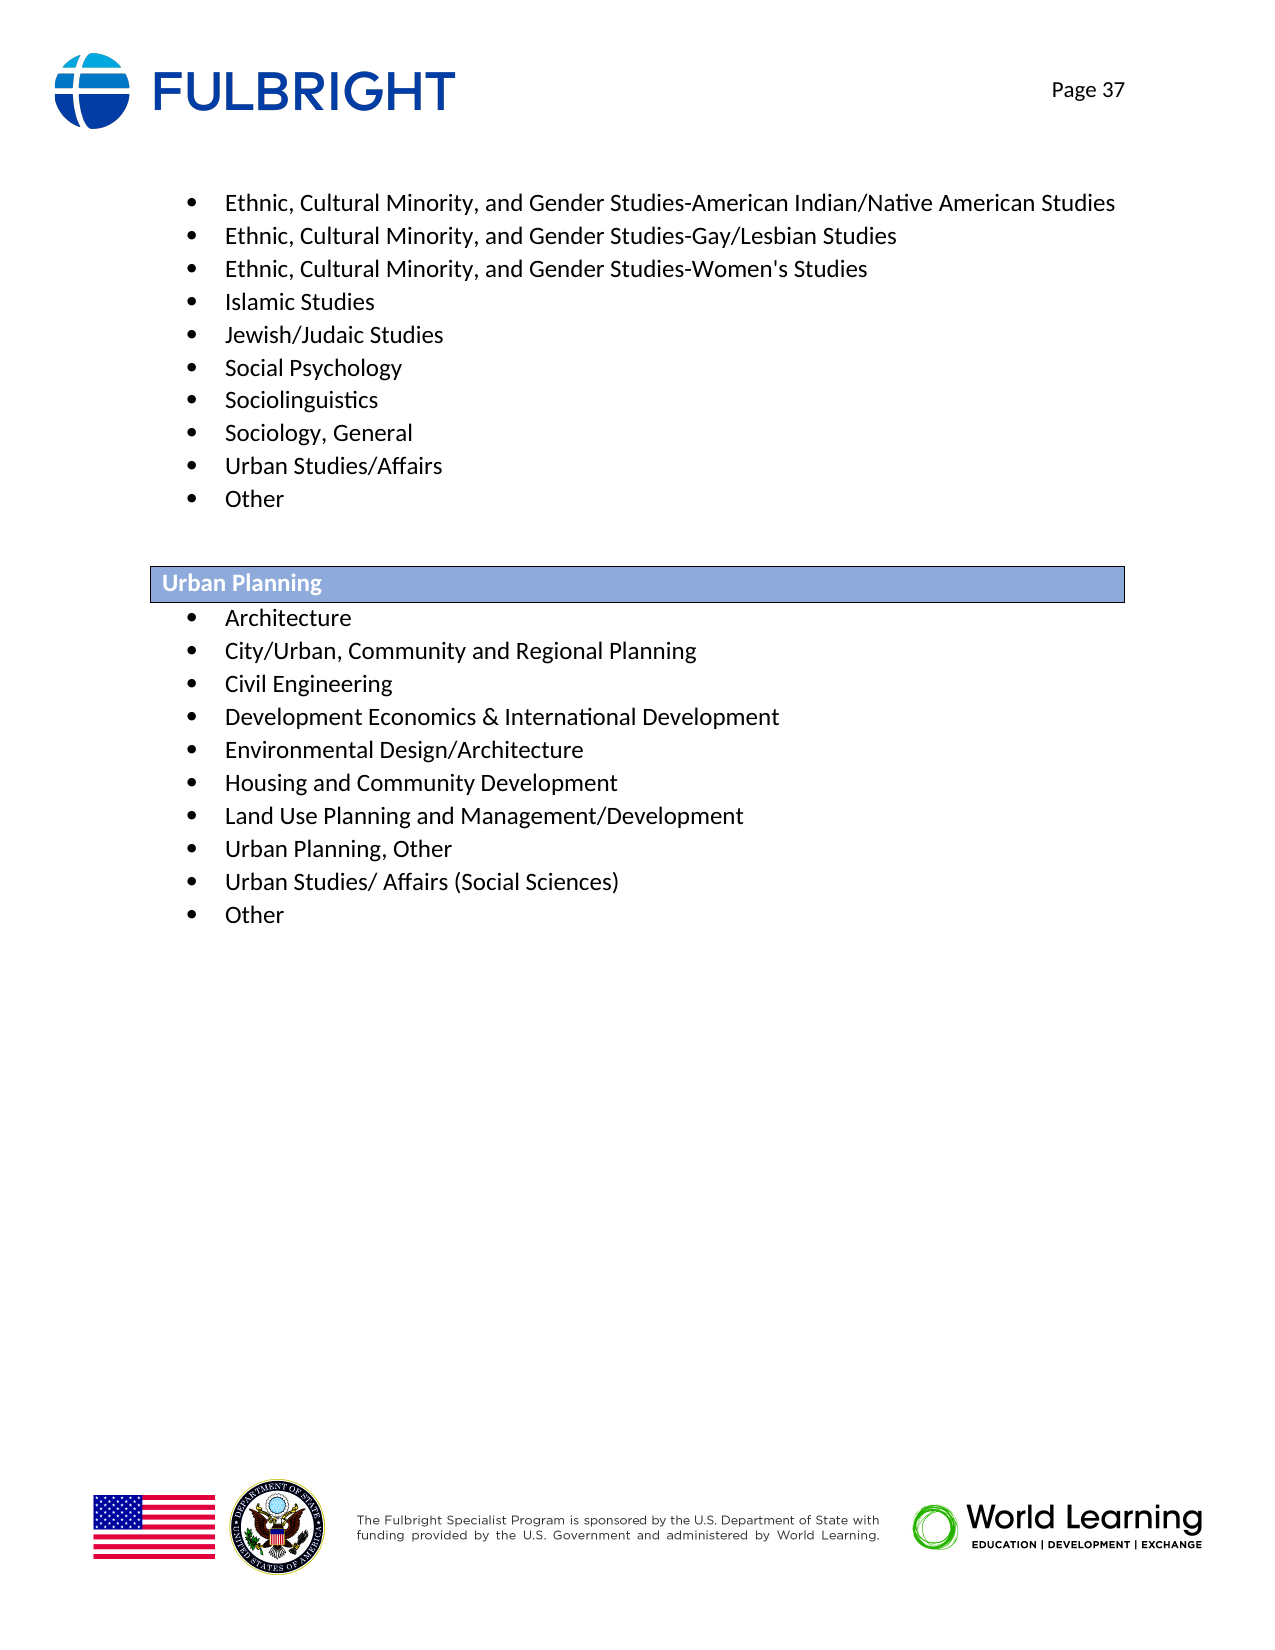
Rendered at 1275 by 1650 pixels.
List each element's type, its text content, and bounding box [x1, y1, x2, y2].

list Other [187, 899, 1125, 929]
list Other [187, 483, 1125, 514]
list Sociolinguistics [187, 384, 1125, 415]
list Ethnic, Cultural Minority, and Gender Studies-American Indian/Native American Studies [187, 187, 1125, 218]
list Environmental Design/Architecture [187, 734, 1125, 765]
list Urban Studies/Affairs [187, 450, 1125, 481]
list Civil Engineering [187, 668, 1125, 699]
list Land Use Planning and Management/Development [187, 800, 1125, 831]
list Ethnic, Cultural Minority, and Gender Studies-Women's Studies [187, 253, 1125, 283]
picture [54, 53, 456, 129]
list Development Economics & International Development [187, 701, 1125, 732]
list Social Psychology [187, 352, 1125, 382]
list Urban Studies/ Affairs (Social Sciences) [187, 866, 1125, 896]
list Jewish/Judaic Studies [187, 319, 1125, 349]
list Architecture [187, 603, 1125, 633]
list Sociology, General [187, 417, 1125, 448]
list Urban Planning, Other [187, 833, 1125, 863]
list Islamic Studies [187, 286, 1125, 316]
table_header Urban Planning [151, 567, 1124, 602]
picture [3, 1477, 1275, 1650]
list Ethnic, Cultural Minority, and Gender Studies-Gay/Lesbian Studies [187, 220, 1125, 251]
list City/Urban, Community and Regional Planning [187, 636, 1125, 666]
list Housing and Community Development [187, 767, 1125, 798]
